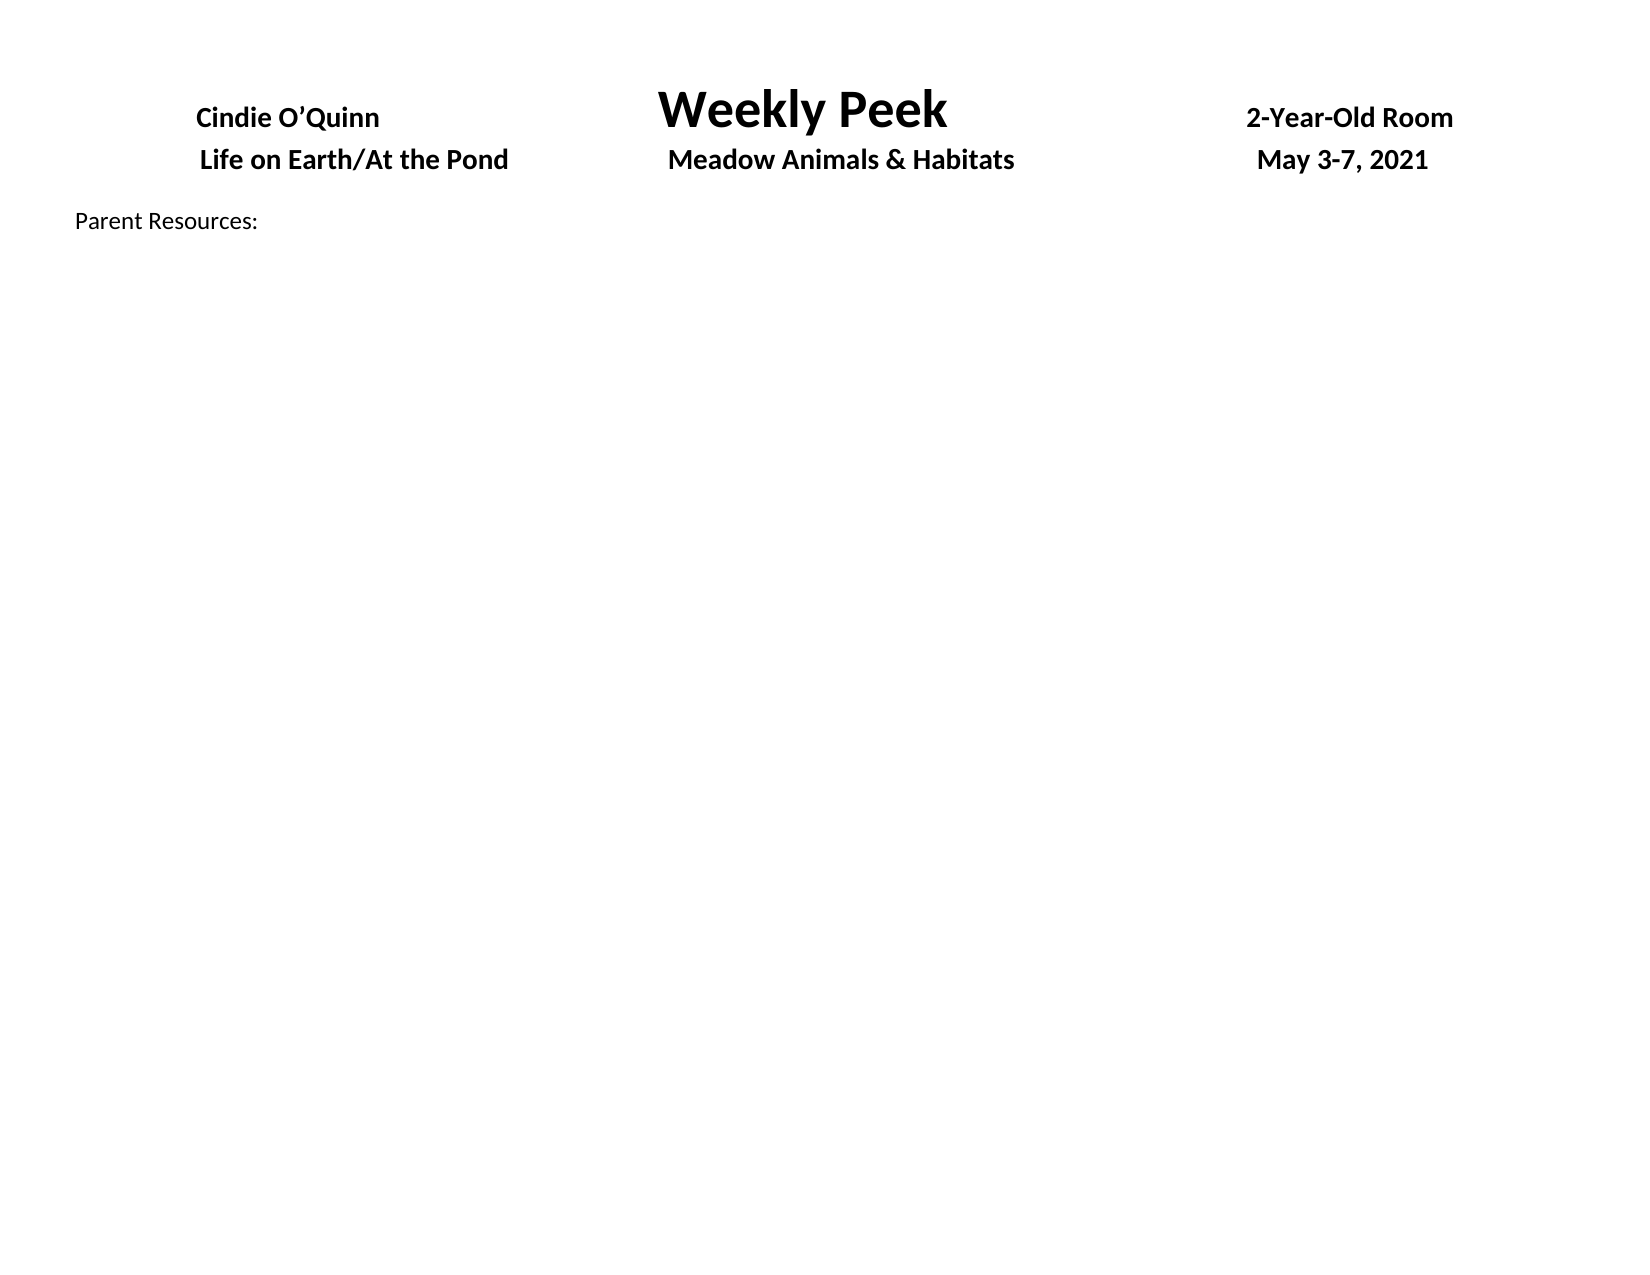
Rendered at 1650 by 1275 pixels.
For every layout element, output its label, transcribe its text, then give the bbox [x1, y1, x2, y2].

text Parent Resources: [75, 205, 787, 235]
